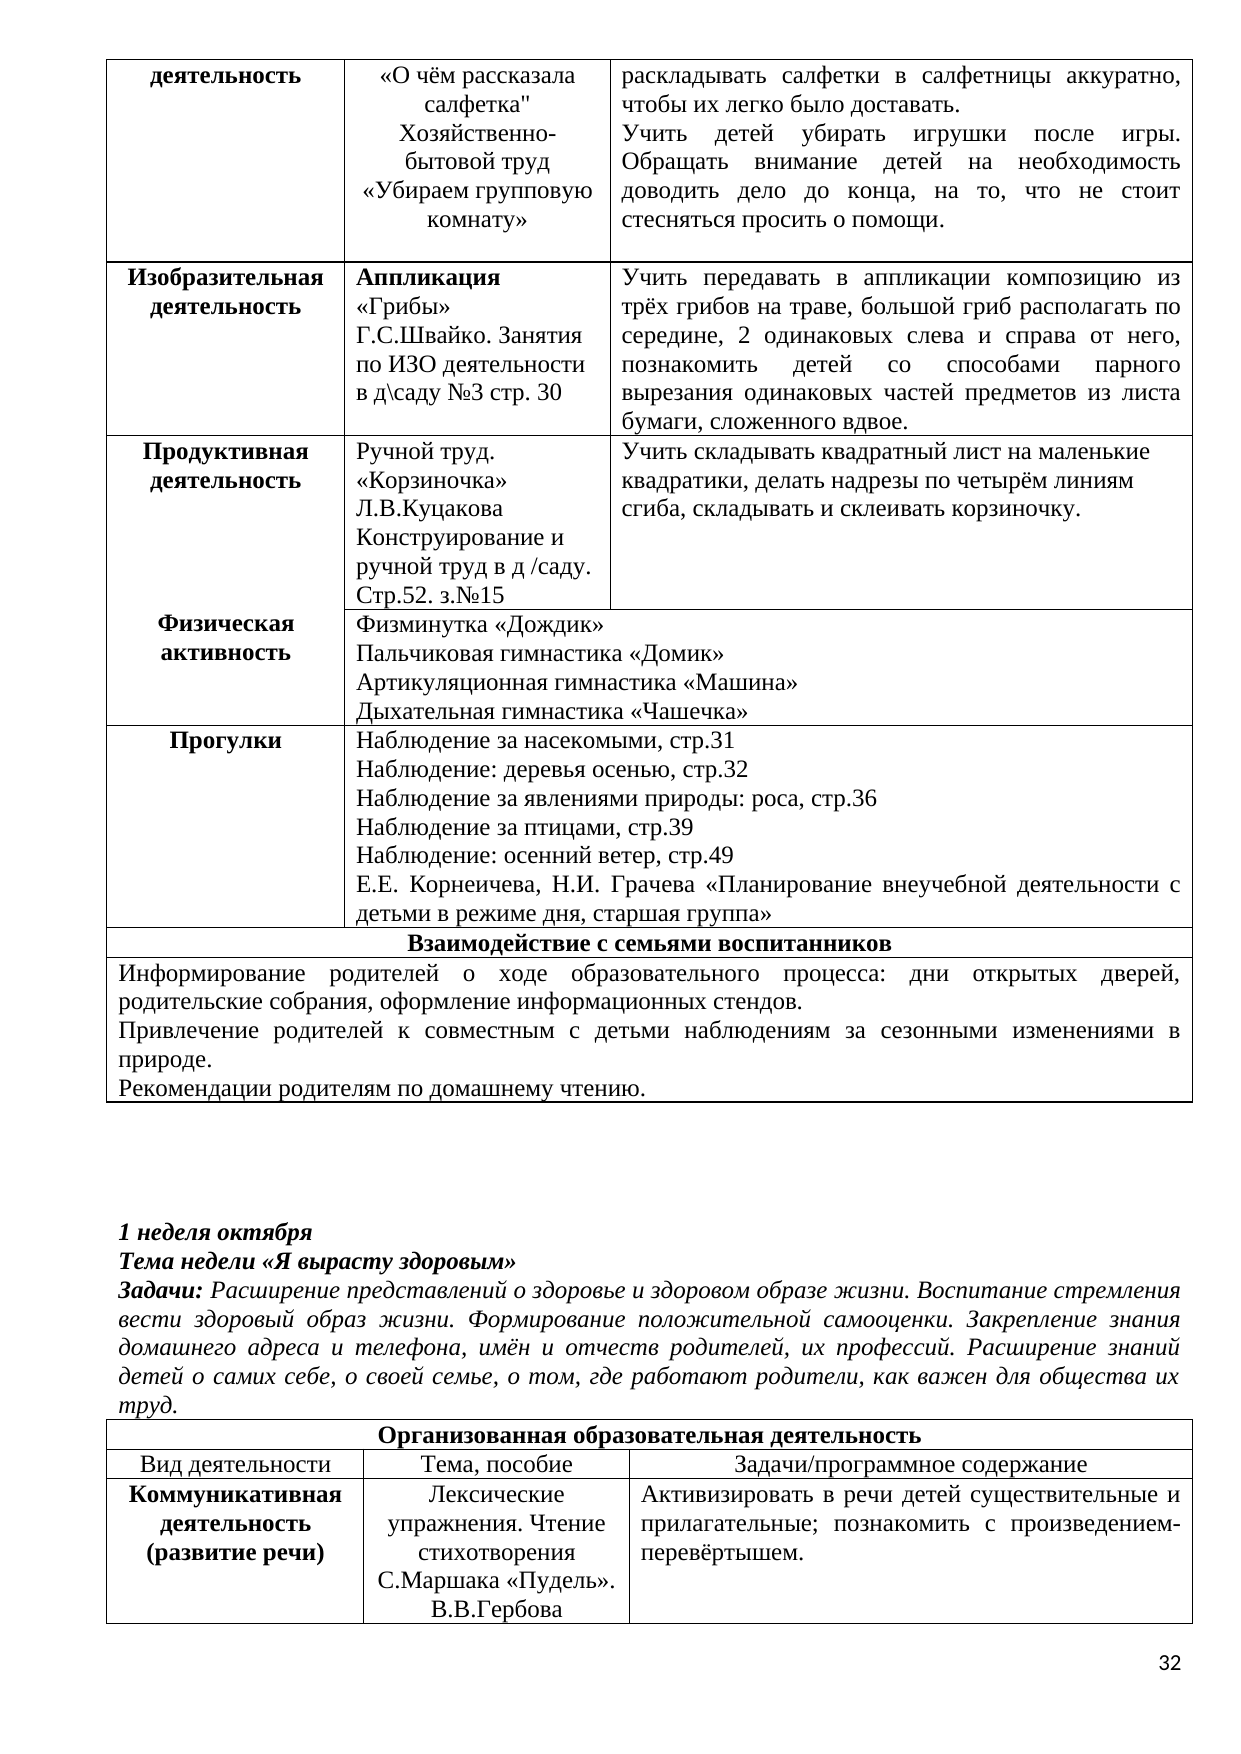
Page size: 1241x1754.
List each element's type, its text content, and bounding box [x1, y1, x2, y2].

table_cell Информирование родителей о ходе образовательного процесса: дни открытых дверей, родительские собрания, оформление информационных стендов. Привлечение родителей к совместным с детьми наблюдениям за сезонными изменениями в природе. Рекомендации родителям по домашнему чтению. [107, 958, 1192, 1101]
table_cell Учить складывать квадратный лист на маленькие квадратики, делать надрезы по четырём линиям сгиба, складывать и склеивать корзиночку. [611, 436, 1192, 608]
text Тема недели «Я вырасту здоровым» [118, 1246, 1181, 1275]
text 1 неделя октября [118, 1217, 1181, 1246]
table_cell Тема, пособие [364, 1450, 629, 1478]
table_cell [364, 1479, 629, 1623]
table_cell Ручной труд. «Корзиночка» Л.В.Куцакова Конструирование и ручной труд в д /саду. Стр.52. з.№15 [345, 436, 610, 608]
table_cell Учить передавать в аппликации композицию из трёх грибов на траве, большой гриб располагать по середине, 2 одинаковых слева и справа от него, познакомить детей со способами парного вырезания одинаковых частей предметов из листа бумаги, сложенного вдвое. [611, 263, 1192, 435]
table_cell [630, 1479, 1192, 1623]
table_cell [107, 1479, 363, 1623]
table_cell Физминутка «Дождик» Пальчиковая гимнастика «Домик» Артикуляционная гимнастика «Машина» Дыхательная гимнастика «Чашечка» [345, 610, 1192, 724]
table_cell Изобразительная деятельность [107, 263, 344, 435]
table_header Организованная образовательная деятельность [107, 1420, 1192, 1448]
table_cell Наблюдение за насекомыми, стр.31 Наблюдение: деревья осенью, стр.32 Наблюдение за явлениями природы: роса, стр.36 Наблюдение за птицами, стр.39 Наблюдение: осенний ветер, стр.49 Е.Е. Корнеичева, Н.И. Грачева «Планирование внеучебной деятельности с детьми в режиме дня, старшая группа» [345, 726, 1192, 927]
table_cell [345, 60, 610, 261]
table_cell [107, 60, 344, 261]
table_cell Задачи/программное содержание [630, 1450, 1192, 1478]
table_cell Аппликация «Грибы» Г.С.Швайко. Занятия по ИЗО деятельности в д\саду №3 стр. 30 [345, 263, 610, 435]
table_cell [611, 60, 1192, 261]
text Задачи: Расширение представлений о здоровье и здоровом образе жизни. Воспитание стремления вести здоровый образ жизни. Формирование положительной самооценки. Закрепление знания домашнего адреса и телефона, имён и отчеств родителей, их профессий. Расширение знаний детей о самих себе, о своей семье, о том, где работают родители, как важен для общества их труд. [118, 1275, 1181, 1419]
table_cell Прогулки [107, 726, 344, 927]
table_cell Продуктивная деятельность Физическая активность [107, 436, 344, 724]
table_cell Взаимодействие с семьями воспитанников [107, 928, 1192, 957]
table_cell Вид деятельности [107, 1450, 363, 1478]
